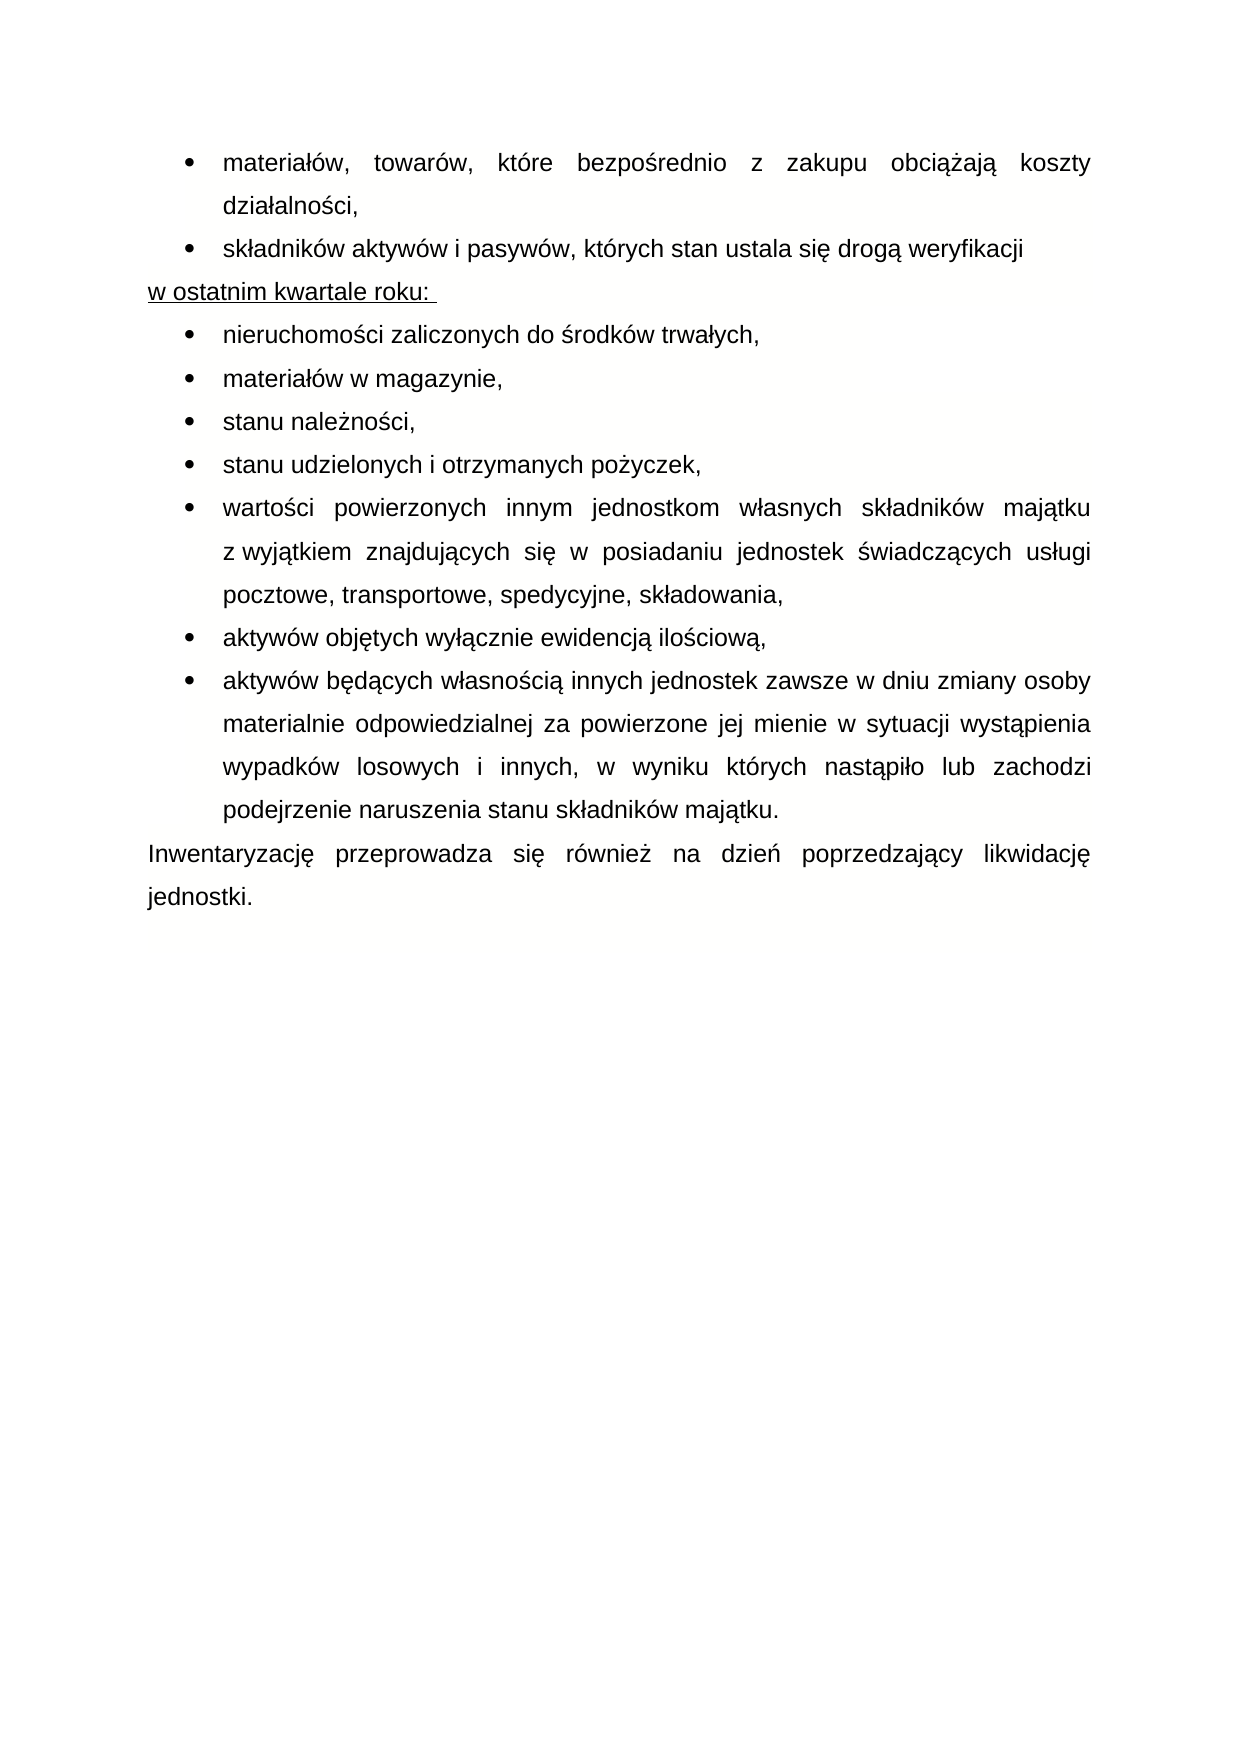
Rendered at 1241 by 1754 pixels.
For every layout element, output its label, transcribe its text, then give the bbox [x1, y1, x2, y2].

list wartości powierzonych innym jednostkom własnych składników majątku z wyjątkiem znajdujących się w posiadaniu jednostek świadczących usługi pocztowe, transportowe, spedycyjne, składowania, [185, 493, 1092, 608]
list materiałów, towarów, które bezpośrednio z zakupu obciążają koszty działalności, [185, 148, 1092, 219]
list stanu udzielonych i otrzymanych pożyczek, [185, 450, 1092, 479]
list materiałów w magazynie, [185, 363, 870, 392]
text w ostatnim kwartale roku: [148, 277, 1093, 306]
list aktywów będących własnością innych jednostek zawsze w dniu zmiany osoby materialnie odpowiedzialnej za powierzone jej mienie w sytuacji wystąpienia wypadków losowych i innych, w wyniku których nastąpiło lub zachodzi podejrzenie naruszenia stanu składników majątku. [185, 666, 1092, 824]
list składników aktywów i pasywów, których stan ustala się drogą weryfikacji [185, 234, 1093, 263]
list stanu należności, [185, 407, 1092, 436]
list aktywów objętych wyłącznie ewidencją ilościową, [185, 623, 1092, 652]
text Inwentaryzację przeprowadza się również na dzień poprzedzający likwidację jednostki. [148, 838, 1092, 910]
list nieruchomości zaliczonych do środków trwałych, [185, 320, 870, 349]
